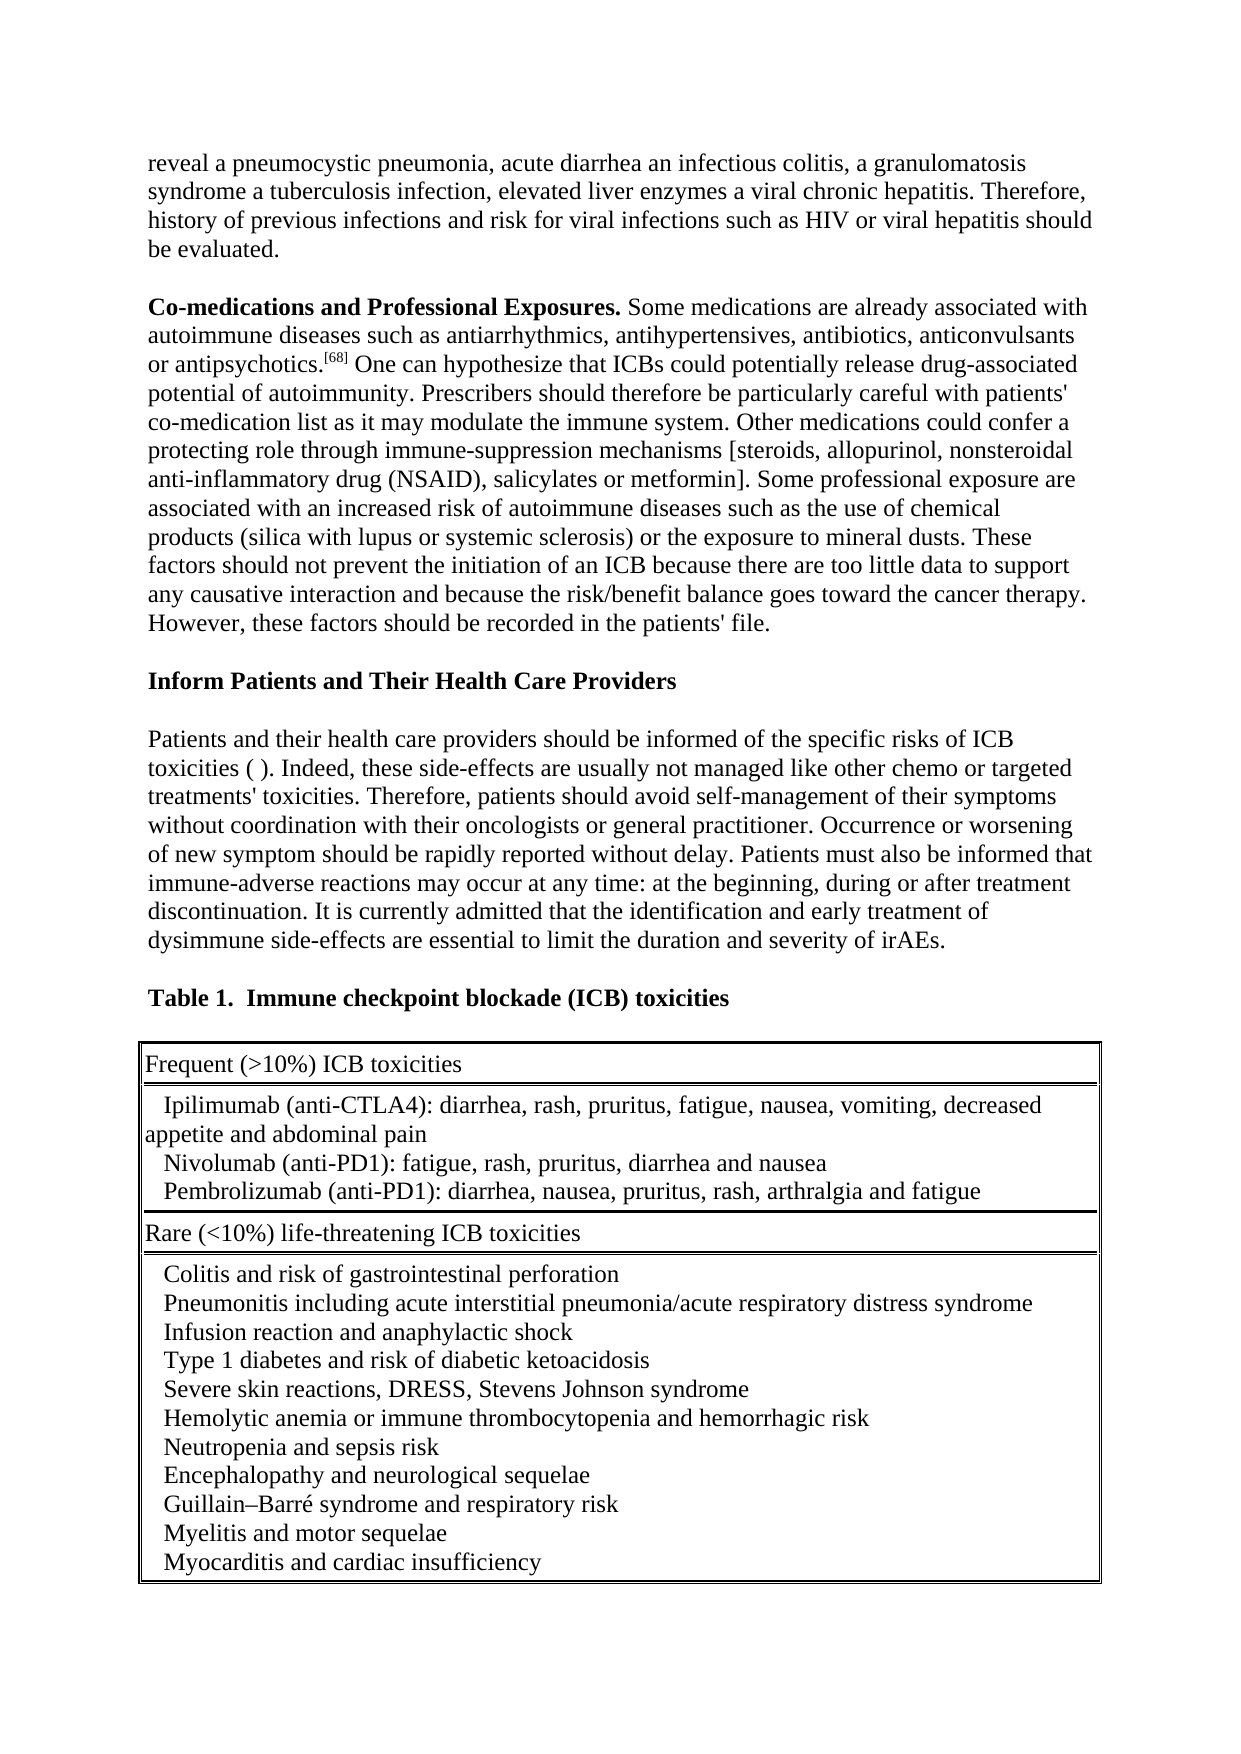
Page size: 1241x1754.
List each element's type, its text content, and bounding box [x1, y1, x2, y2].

text Patients and their health care providers should be informed of the specific risks of ICB toxicities ( ). Indeed, these side-effects are usually not managed like other chemo or targeted treatments' toxicities. Therefore, patients should avoid self-management of their symptoms without coordination with their oncologists or general practitioner. Occurrence or worsening of new symptom should be rapidly reported without delay. Patients must also be informed that immune-adverse reactions may occur at any time: at the beginning, during or after treatment discontinuation. It is currently admitted that the identification and early treatment of dysimmune side-effects are essential to limit the duration and severity of irAEs. [148, 724, 1093, 954]
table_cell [142, 1251, 1099, 1580]
table_header Frequent (>10%) ICB toxicities [142, 1044, 1099, 1082]
text Table 1. Immune checkpoint blockade (ICB) toxicities [148, 983, 1093, 1012]
table_cell Rare (<10%) life-threatening ICB toxicities [142, 1210, 1099, 1251]
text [148, 148, 1093, 263]
text Inform Patients and Their Health Care Providers [148, 666, 1093, 695]
text Co-medications and Professional Exposures. Some medications are already associated with autoimmune diseases such as antiarrhythmics, antihypertensives, antibiotics, anticonvulsants or antipsychotics.[68] One can hypothesize that ICBs could potentially release drug-associated potential of autoimmunity. Prescribers should therefore be particularly careful with patients' co-medication list as it may modulate the immune system. Other medications could confer a protecting role through immune-suppression mechanisms [steroids, allopurinol, nonsteroidal anti-inflammatory drug (NSAID), salicylates or metformin]. Some professional exposure are associated with an increased risk of autoimmune diseases such as the use of chemical products (silica with lupus or systemic sclerosis) or the exposure to mineral dusts. These factors should not prevent the initiation of an ICB because there are too little data to support any causative interaction and because the risk/benefit balance goes toward the cancer therapy. However, these factors should be recorded in the patients' file. [148, 292, 1093, 637]
table_cell Ipilimumab (anti-CTLA4): diarrhea, rash, pruritus, fatigue, nausea, vomiting, decreased appetite and abdominal pain Nivolumab (anti-PD1): fatigue, rash, pruritus, diarrhea and nausea Pembrolizumab (anti-PD1): diarrhea, nausea, pruritus, rash, arthralgia and fatigue [142, 1082, 1099, 1210]
